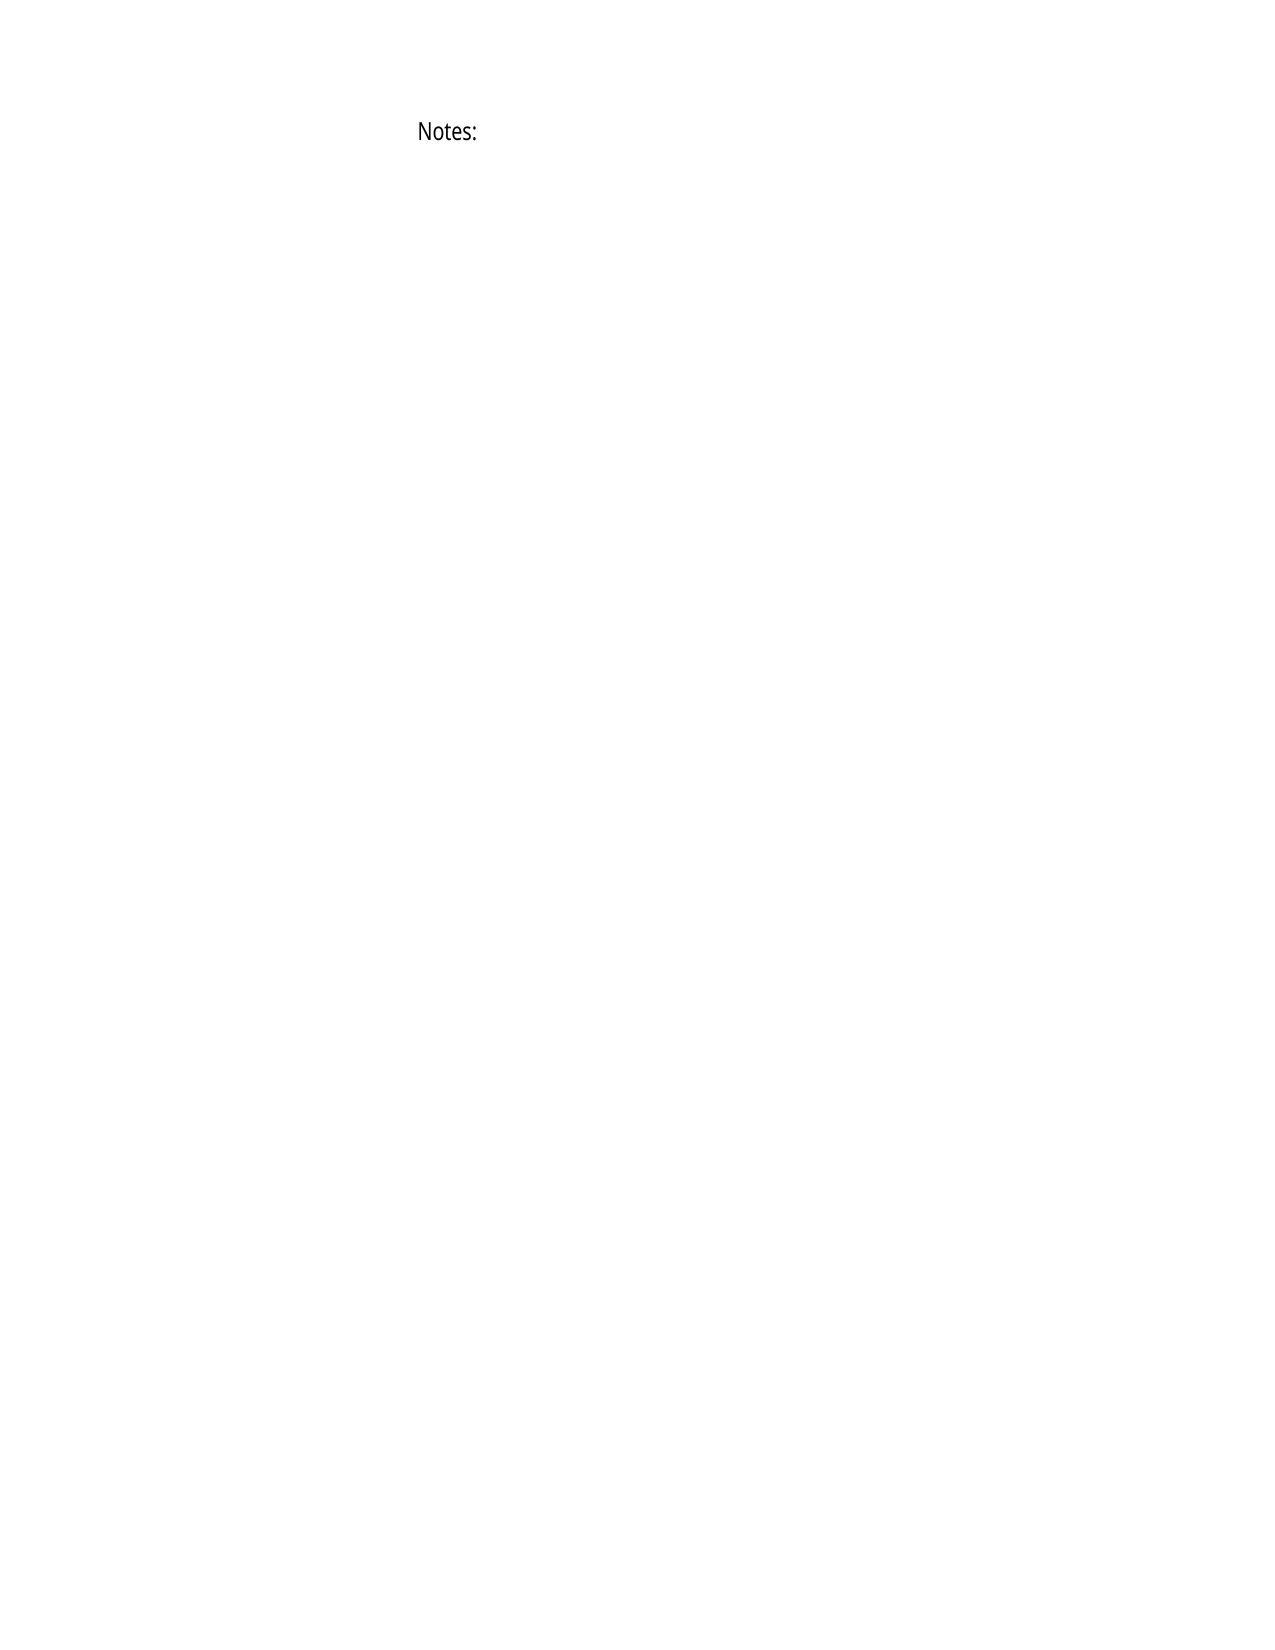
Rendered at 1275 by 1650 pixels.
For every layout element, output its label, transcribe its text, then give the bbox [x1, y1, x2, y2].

text Notes: [417, 118, 927, 146]
